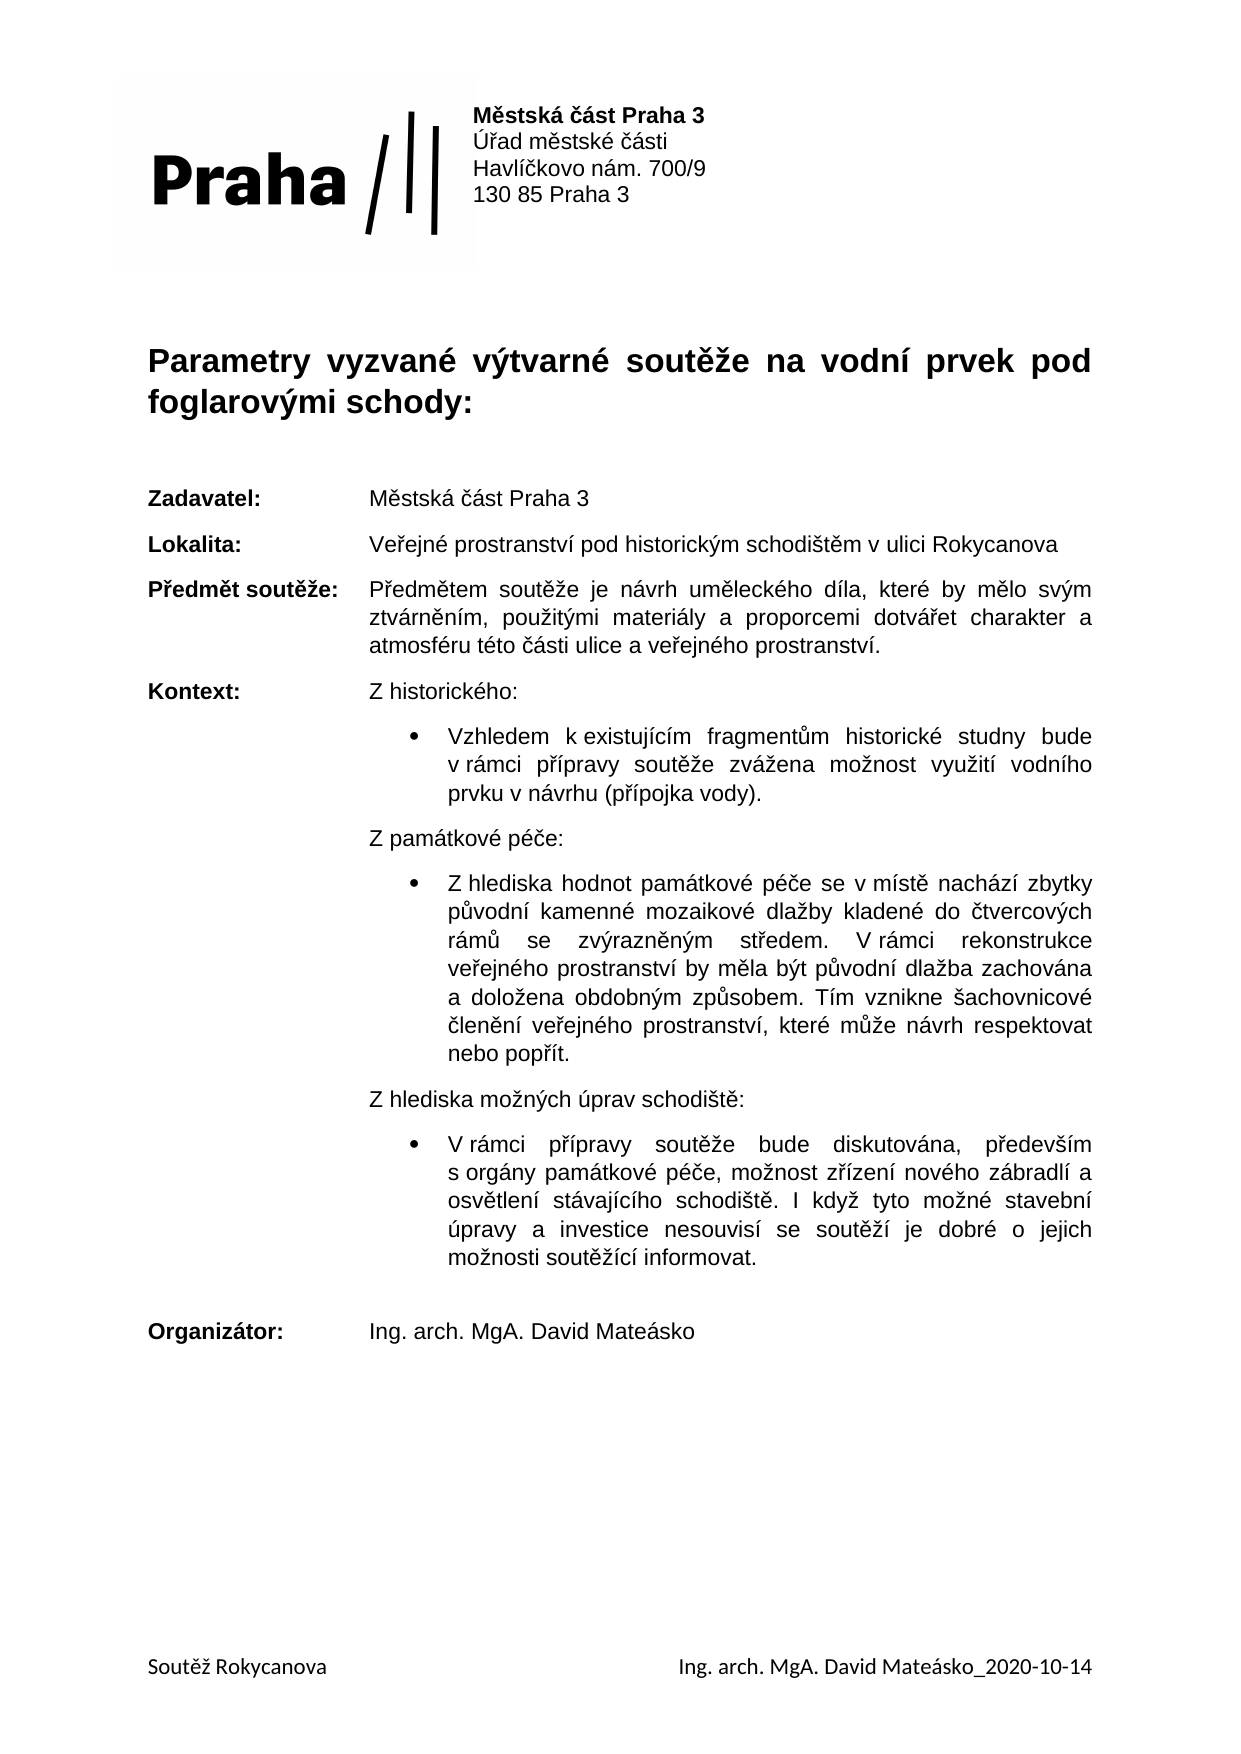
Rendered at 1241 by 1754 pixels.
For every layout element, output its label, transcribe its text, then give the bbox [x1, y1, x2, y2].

text Předmět soutěže: Předmětem soutěže je návrh uměleckého díla, které by mělo svým ztvárněním, použitými materiály a proporcemi dotvářet charakter a atmosféru této části ulice a veřejného prostranství. [148, 576, 1092, 659]
text Lokalita: Veřejné prostranství pod historickým schodištěm v ulici Rokycanova [148, 531, 1092, 557]
text Z památkové péče: [369, 825, 1092, 851]
list Vzhledem k existujícím fragmentům historické studny bude v rámci přípravy soutěže zvážena možnost využití vodního prvku v návrhu (přípojka vody). [410, 723, 1092, 806]
text Z hlediska možných úprav schodiště: [369, 1086, 1092, 1112]
text Parametry vyzvané výtvarné soutěže na vodní prvek pod foglarovými schody: [148, 341, 1092, 421]
text Organizátor: Ing. arch. MgA. David Mateásko [148, 1318, 1092, 1344]
list V rámci přípravy soutěže bude diskutována, především s orgány památkové péče, možnost zřízení nového zábradlí a osvětlení stávajícího schodiště. I když tyto možné stavební úpravy a investice nesouvisí se soutěží je dobré o jejich možnosti soutěžící informovat. [410, 1131, 1092, 1271]
text Zadavatel: Městská část Praha 3 [148, 485, 1092, 512]
text Kontext: Z historického: [148, 678, 1092, 704]
picture [117, 75, 477, 271]
list Z hlediska hodnot památkové péče se v místě nachází zbytky původní kamenné mozaikové dlažby kladené do čtvercových rámů se zvýrazněným středem. V rámci rekonstrukce veřejného prostranství by měla být původní dlažba zachována a doložena obdobným způsobem. Tím vznikne šachovnicové členění veřejného prostranství, které může návrh respektovat nebo popřít. [410, 870, 1092, 1067]
